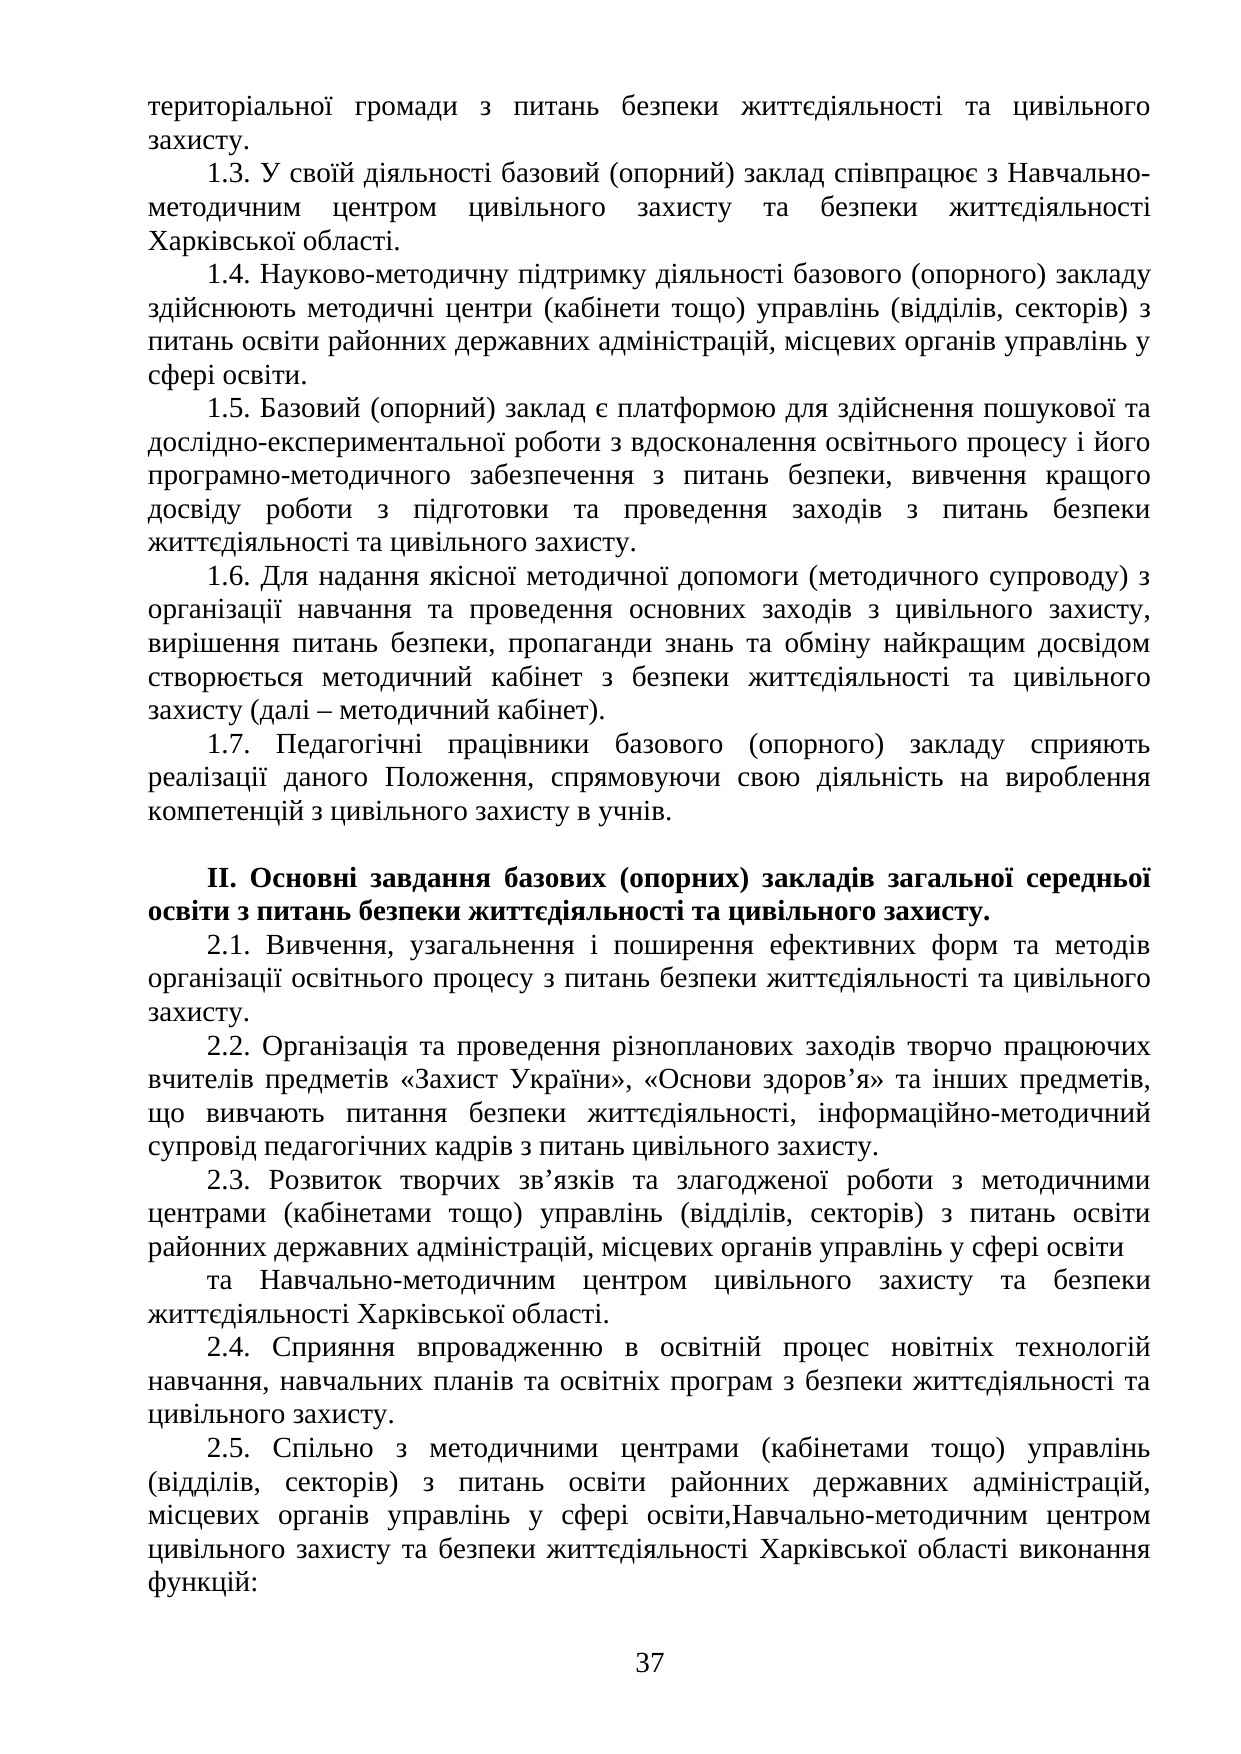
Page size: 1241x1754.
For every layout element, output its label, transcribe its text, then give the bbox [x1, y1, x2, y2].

text 1.4. Науково-методичну підтримку діяльності базового (опорного) закладу здійснюють методичні центри (кабінети тощо) управлінь (відділів, секторів) з питань освіти районних державних адміністрацій, місцевих органів управлінь у сфері освіти. [148, 256, 1152, 390]
text 1.3. У своїй діяльності базовий (опорний) заклад співпрацює з Навчально-методичним центром цивільного захисту та безпеки життєдіяльності Харківської області. [148, 156, 1152, 256]
text 1.6. Для надання якісної методичної допомоги (методичного супроводу) з організації навчання та проведення основних заходів з цивільного захисту, вирішення питань безпеки, пропаганди знань та обміну найкращим досвідом створюється методичний кабінет з безпеки життєдіяльності та цивільного захисту (далі – методичний кабінет). [148, 558, 1152, 726]
text 1.7. Педагогічні працівники базового (опорного) закладу сприяють реалізації даного Положення, спрямовуючи свою діяльність на вироблення компетенцій з цивільного захисту в учнів. [148, 726, 1152, 826]
text 2.4. Сприяння впровадженню в освітній процес новітніх технологій навчання, навчальних планів та освітніх програм з безпеки життєдіяльності та цивільного захисту. [148, 1329, 1152, 1430]
text 2.1. Вивчення, узагальнення і поширення ефективних форм та методів організації освітнього процесу з питань безпеки життєдіяльності та цивільного захисту. [148, 927, 1152, 1028]
text ІІ. Основні завдання базових (опорних) закладів загальної середньої освіти з питань безпеки життєдіяльності та цивільного захисту. [148, 860, 1152, 927]
text 2.3. Розвиток творчих зв’язків та злагодженої роботи з методичними центрами (кабінетами тощо) управлінь (відділів, секторів) з питань освіти районних державних адміністрацій, місцевих органів управлінь у сфері освіти [148, 1162, 1152, 1262]
text 1.5. Базовий (опорний) заклад є платформою для здійснення пошукової та дослідно-експериментальної роботи з вдосконалення освітнього процесу і його програмно-методичного забезпечення з питань безпеки, вивчення кращого досвіду роботи з підготовки та проведення заходів з питань безпеки життєдіяльності та цивільного захисту. [148, 390, 1152, 558]
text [148, 88, 1152, 156]
text та Навчально-методичним центром цивільного захисту та безпеки життєдіяльності Харківської області. [148, 1262, 1152, 1329]
text 2.5. Спільно з методичними центрами (кабінетами тощо) управлінь (відділів, секторів) з питань освіти районних державних адміністрацій, місцевих органів управлінь у сфері освіти,Навчально-методичним центром цивільного захисту та безпеки життєдіяльності Харківської області виконання функцій: [148, 1430, 1152, 1598]
text 2.2. Організація та проведення різнопланових заходів творчо працюючих вчителів предметів «Захист України», «Основи здоров’я» та інших предметів, що вивчають питання безпеки життєдіяльності, інформаційно-методичний супровід педагогічних кадрів з питань цивільного захисту. [148, 1028, 1152, 1162]
